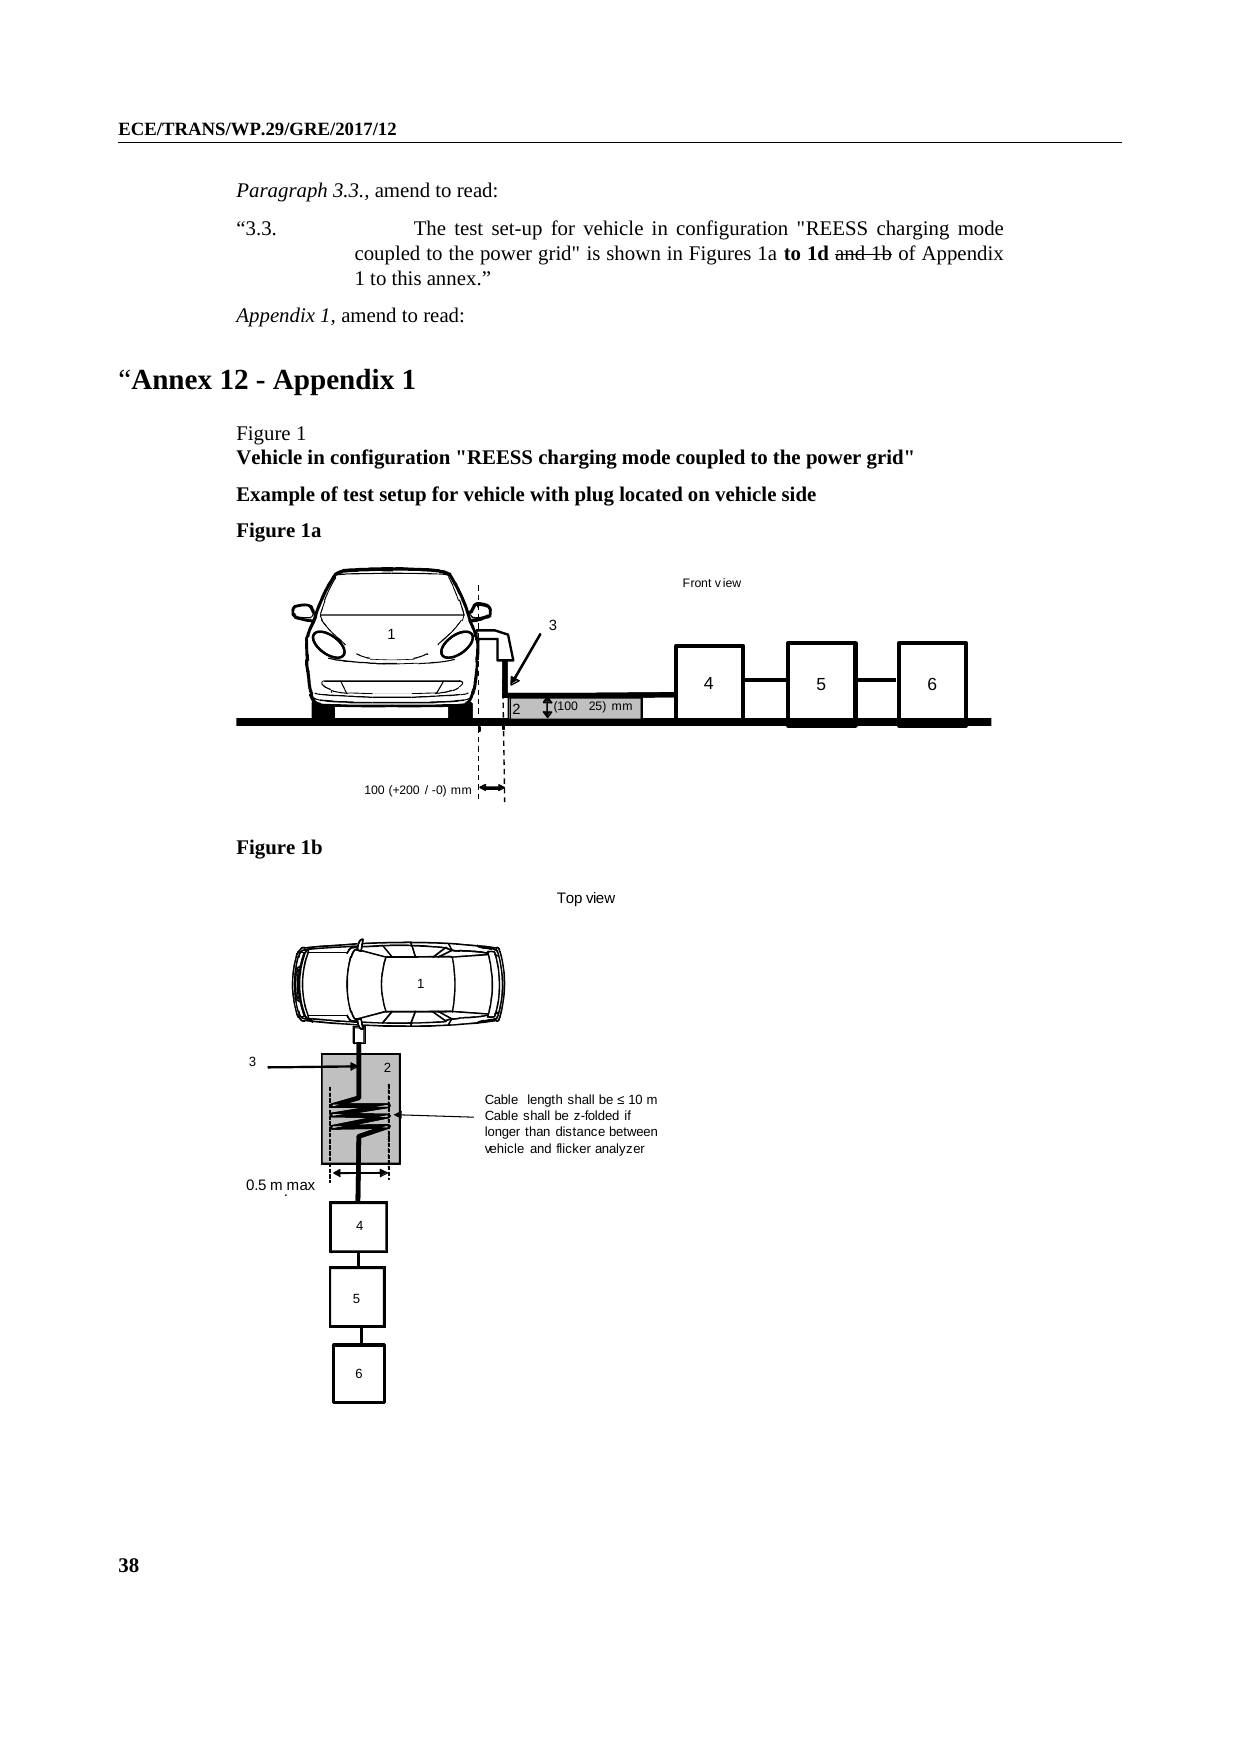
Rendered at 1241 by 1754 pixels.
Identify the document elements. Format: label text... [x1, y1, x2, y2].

text Paragraph 3.3., amend to read: [236, 177, 1004, 202]
text Example of test setup for vehicle with plug located on vehicle side [236, 482, 1004, 506]
text “3.3. The test set-up for vehicle in configuration "REESS charging mode coupled to the power grid" is shown in Figures 1a to 1d and 1b of Appendix 1 to this annex.” [236, 215, 1004, 290]
text “Annex 12 - Appendix 1 [118, 365, 1004, 396]
text Figure 1b [236, 835, 1004, 859]
text Figure 1 Vehicle in configuration "REESS charging mode coupled to the power grid" [236, 421, 1004, 469]
text Appendix 1, amend to read: [236, 302, 1004, 327]
text Figure 1a [236, 518, 1004, 542]
